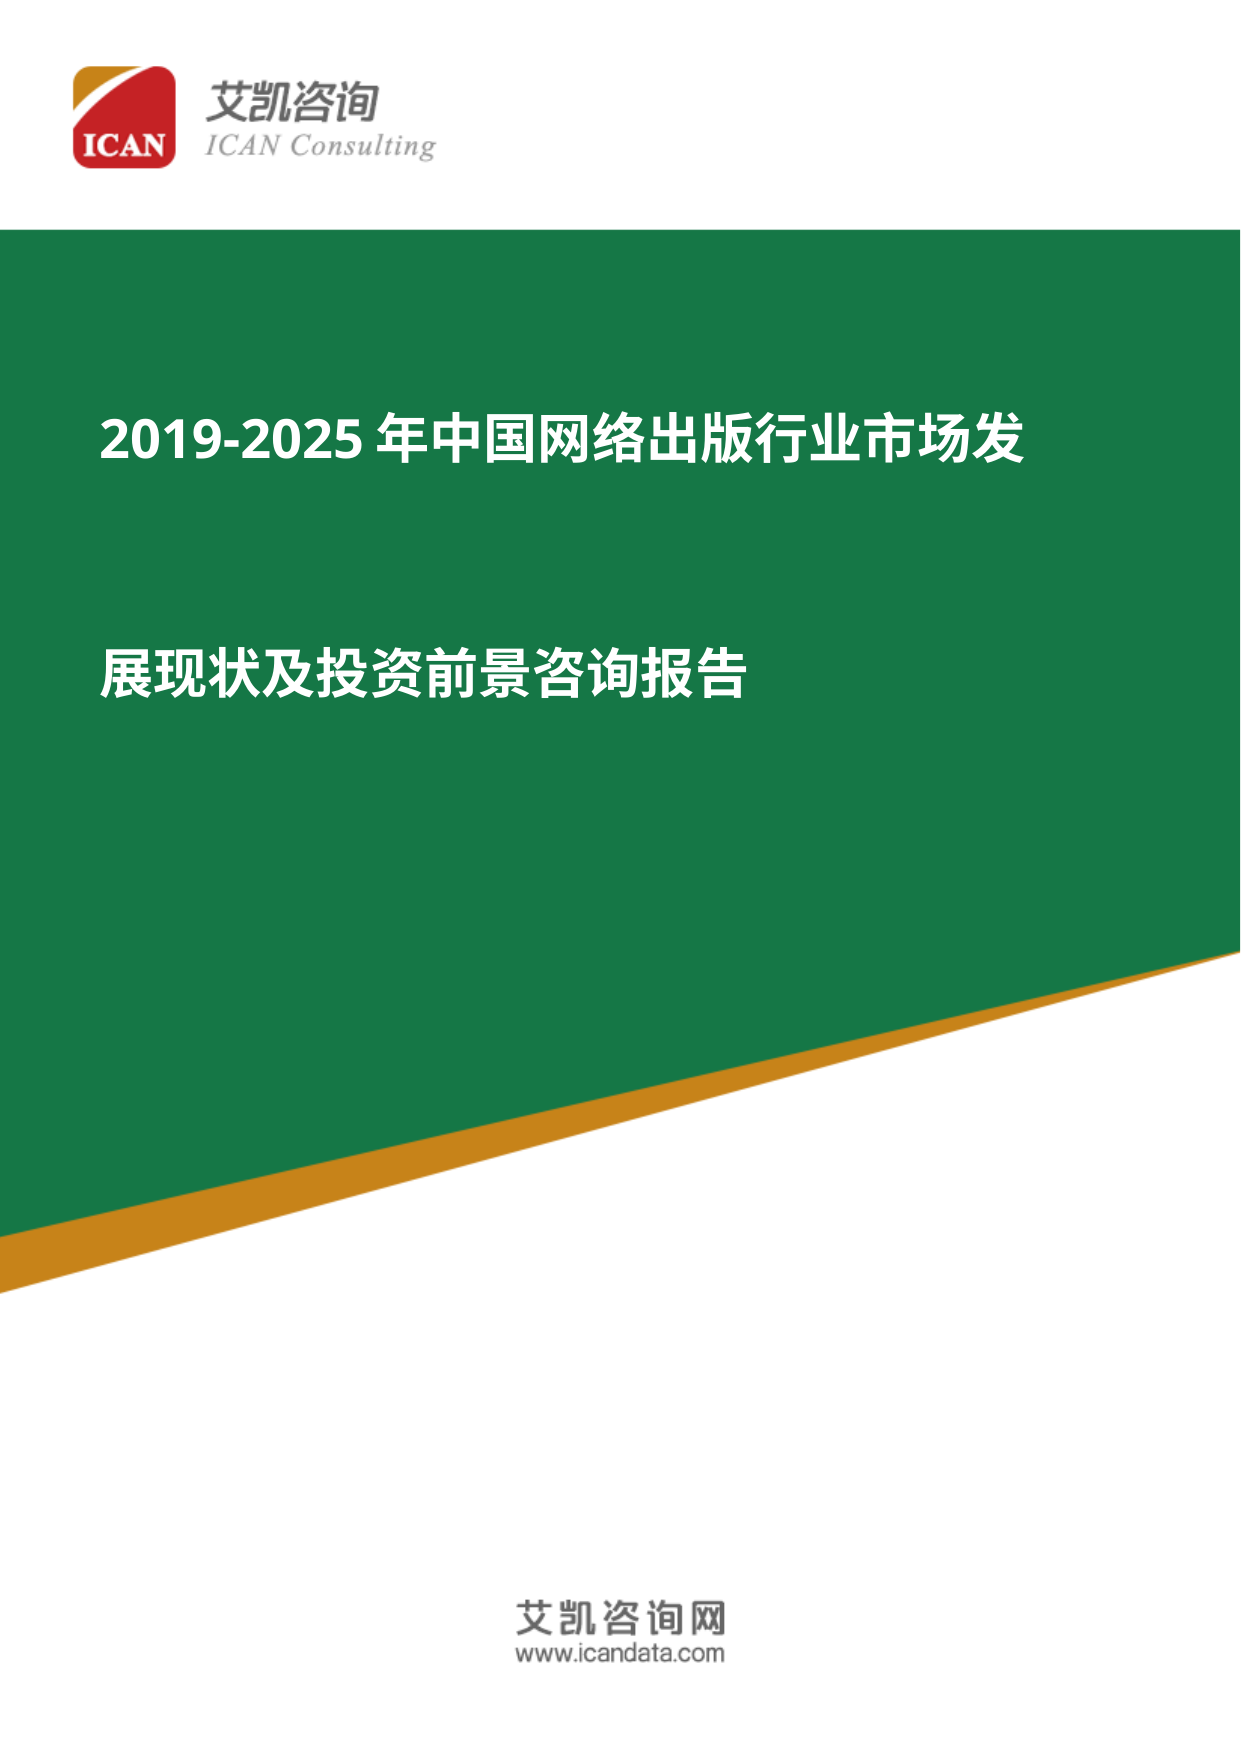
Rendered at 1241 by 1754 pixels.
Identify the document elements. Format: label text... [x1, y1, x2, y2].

subtitle 2019-2025年中国网络出版行业市场发展现状及投资前景咨询报告 [99, 386, 1053, 718]
picture [0, 5, 1241, 1754]
